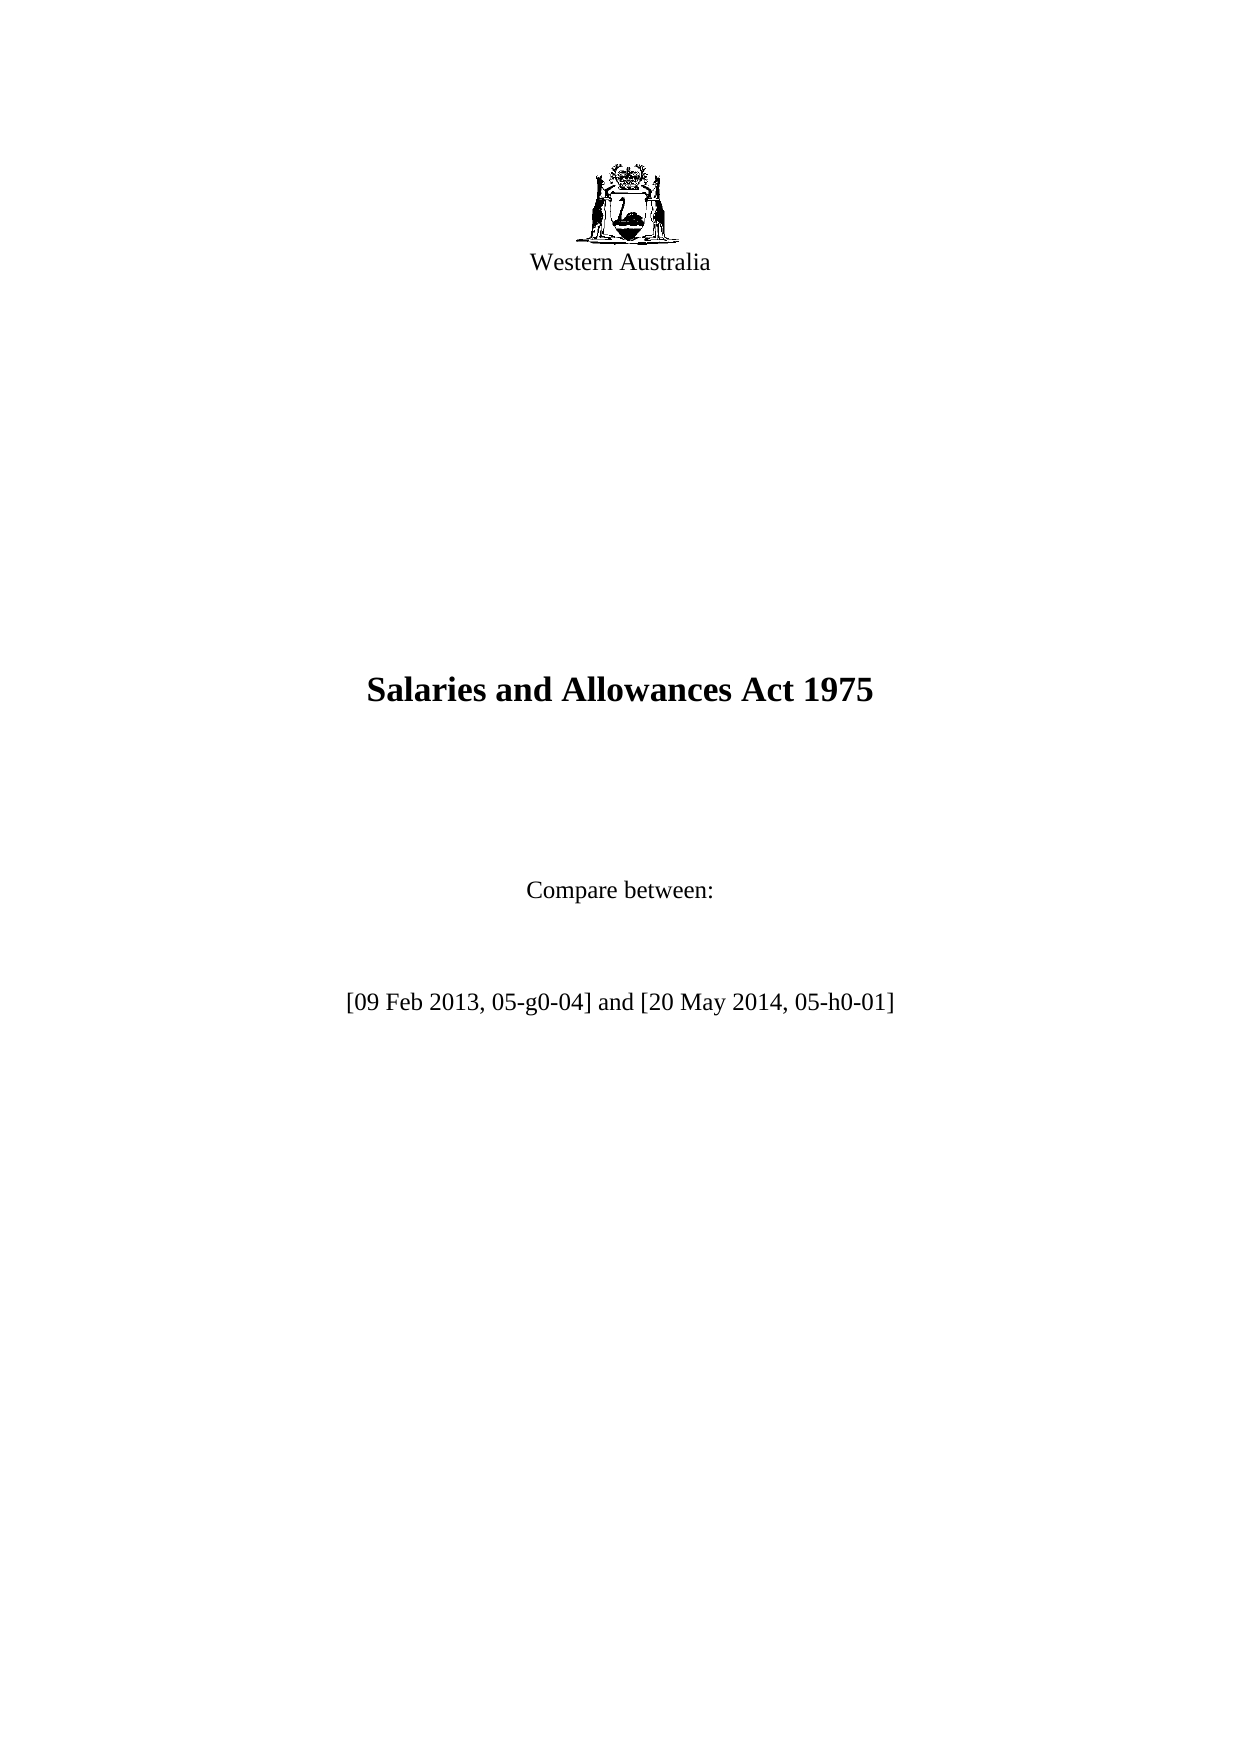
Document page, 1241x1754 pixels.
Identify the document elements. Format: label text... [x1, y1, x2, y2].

text Western Australia [251, 247, 990, 276]
picture [575, 162, 679, 246]
text Compare between: [251, 875, 990, 904]
text Salaries and Allowances Act 1975 [251, 668, 990, 709]
text [09 Feb 2013, 05-g0-04] and [20 May 2014, 05-h0-01] [251, 987, 990, 1016]
